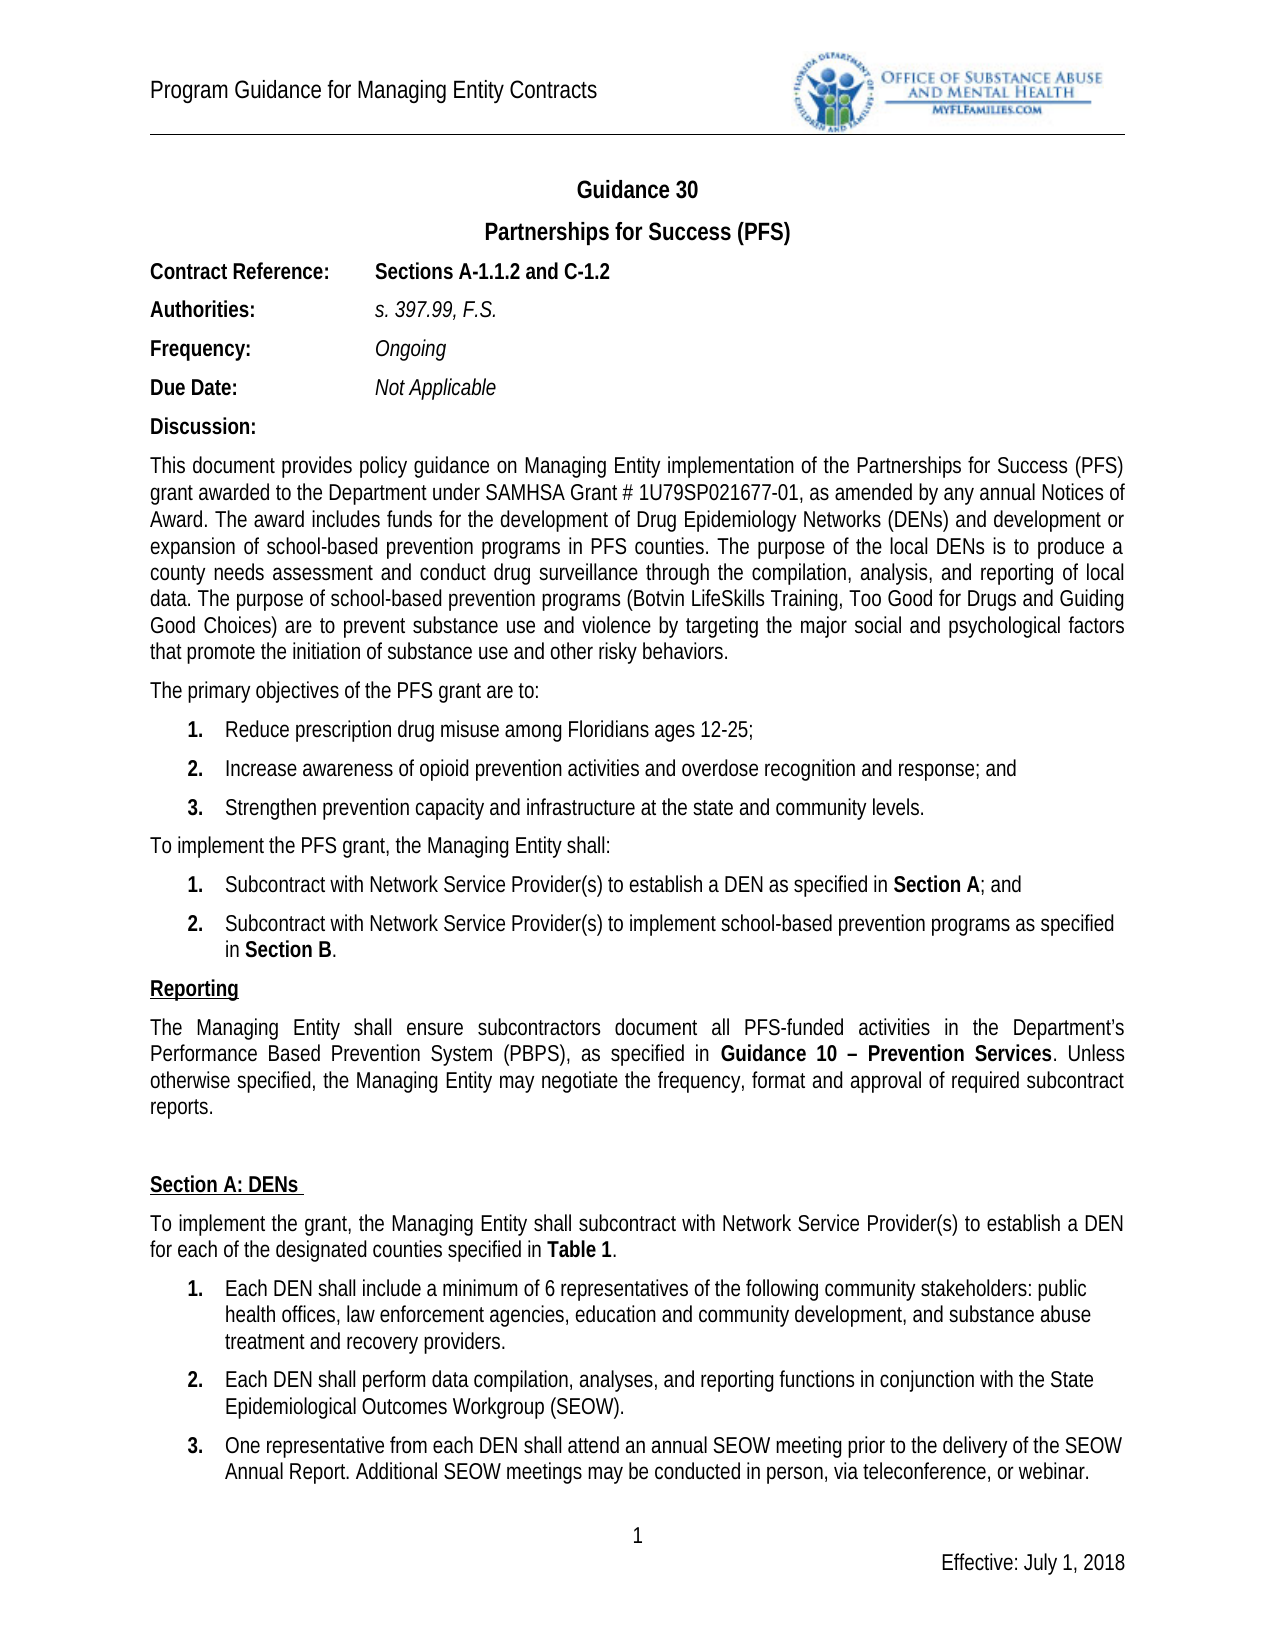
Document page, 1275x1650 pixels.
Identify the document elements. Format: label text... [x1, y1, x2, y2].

list Increase awareness of opioid prevention activities and overdose recognition and response; and [187, 754, 1125, 781]
text Reporting [150, 975, 1125, 1002]
text To implement the grant, the Managing Entity shall subcontract with Network Service Provider(s) to establish a DEN for each of the designated counties specified in Table 1. [150, 1210, 1125, 1262]
picture [791, 51, 1104, 134]
text To implement the PFS grant, the Managing Entity shall: [150, 832, 1125, 859]
list Each DEN shall include a minimum of 6 representatives of the following community stakeholders: public health offices, law enforcement agencies, education and community development, and substance abuse treatment and recovery providers. [187, 1275, 1125, 1354]
text Discussion: [150, 413, 1125, 439]
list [187, 1432, 1125, 1484]
text Frequency: Ongoing [150, 335, 1125, 362]
text The primary objectives of the PFS grant are to: [150, 677, 1125, 703]
text Partnerships for Success (PFS) [150, 216, 1125, 245]
text Due Date: Not Applicable [150, 374, 1125, 401]
list Strengthen prevention capacity and infrastructure at the state and community levels. [187, 793, 1125, 820]
list Subcontract with Network Service Provider(s) to implement school-based prevention programs as specified in Section B. [187, 910, 1125, 963]
list Each DEN shall perform data compilation, analyses, and reporting functions in conjunction with the State Epidemiological Outcomes Workgroup (SEOW). [187, 1366, 1125, 1419]
text Section A: DENs [150, 1171, 1125, 1197]
text Contract Reference: Sections A-1.1.2 and C-1.2 [150, 258, 1125, 284]
text Guidance 30 [150, 175, 1125, 204]
list Subcontract with Network Service Provider(s) to establish a DEN as specified in Section A; and [187, 871, 1125, 897]
text Authorities: s. 397.99, F.S. [150, 296, 1125, 323]
list Reduce prescription drug misuse among Floridians ages 12-25; [187, 716, 1125, 742]
text The Managing Entity shall ensure subcontractors document all PFS-funded activities in the Department’s Performance Based Prevention System (PBPS), as specified in Guidance 10 – Prevention Services. Unless otherwise specified, the Managing Entity may negotiate the frequency, format and approval of required subcontract reports. [150, 1014, 1125, 1119]
text This document provides policy guidance on Managing Entity implementation of the Partnerships for Success (PFS) grant awarded to the Department under SAMHSA Grant # 1U79SP021677-01, as amended by any annual Notices of Award. The award includes funds for the development of Drug Epidemiology Networks (DENs) and development or expansion of school-based prevention programs in PFS counties. The purpose of the local DENs is to produce a county needs assessment and conduct drug surveillance through the compilation, analysis, and reporting of local data. The purpose of school-based prevention programs (Botvin LifeSkills Training, Too Good for Drugs and Guiding Good Choices) are to prevent substance use and violence by targeting the major social and psychological factors that promote the initiation of substance use and other risky behaviors. [150, 452, 1125, 664]
